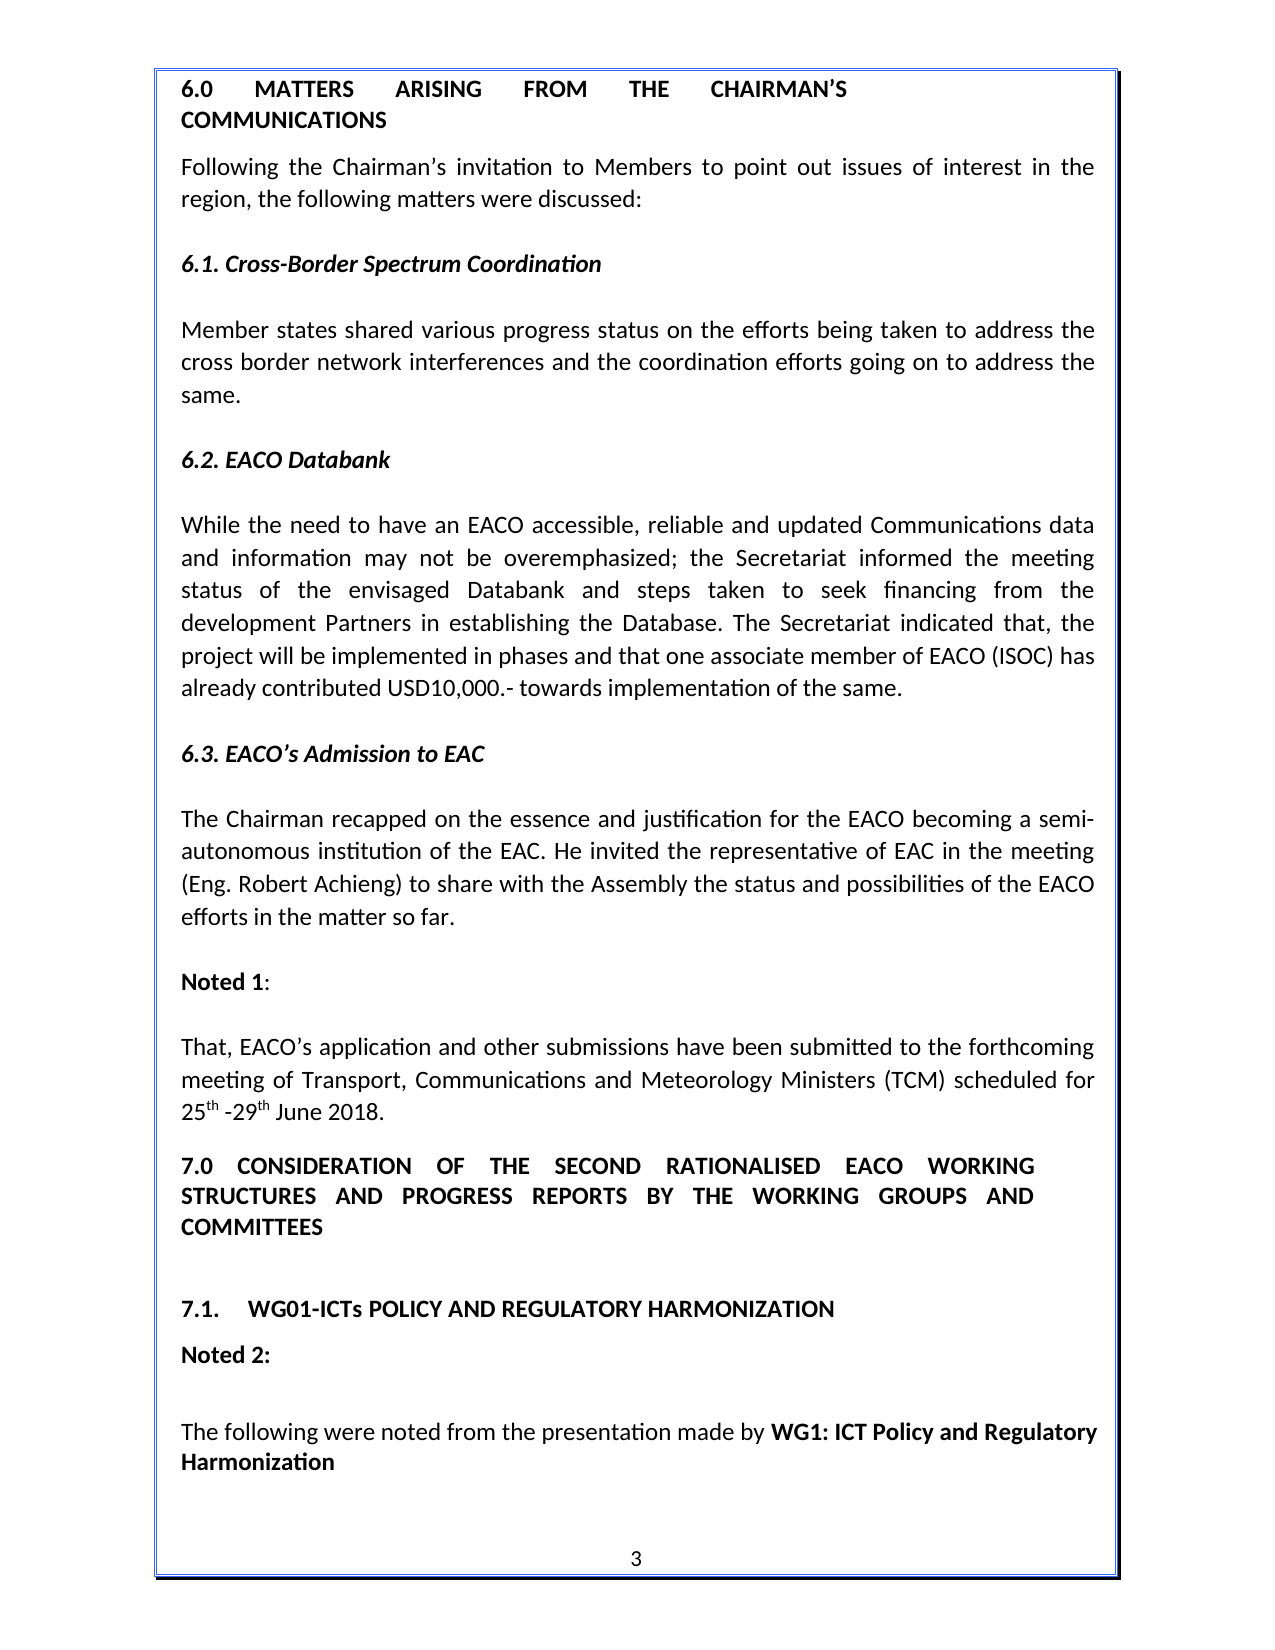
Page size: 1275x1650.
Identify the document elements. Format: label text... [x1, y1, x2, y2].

text Noted 1: [181, 966, 1096, 996]
text Member states shared various progress status on the efforts being taken to address the cross border network interferences and the coordination efforts going on to address the same. [181, 314, 1096, 409]
text 7.0 CONSIDERATION OF THE SECOND RATIONALISED EACO WORKING STRUCTURES AND PROGRESS REPORTS BY THE WORKING GROUPS AND COMMITTEES [181, 1150, 1035, 1241]
text 6.1. Cross-Border Spectrum Coordination [181, 249, 1096, 279]
text 6.2. EACO Databank [181, 444, 1096, 475]
text Following the Chairman’s invitation to Members to point out issues of interest in the region, the following matters were discussed: [181, 151, 1096, 214]
text 7.1. WG01-ICTs POLICY AND REGULATORY HARMONIZATION [181, 1278, 1024, 1324]
text 6.3. EACO’s Admission to EAC [181, 738, 1096, 768]
text The Chairman recapped on the essence and justification for the EACO becoming a semi-autonomous institution of the EAC. He invited the representative of EAC in the meeting (Eng. Robert Achieng) to share with the Assembly the status and possibilities of the EACO efforts in the matter so far. [181, 803, 1096, 931]
text Noted 2: [181, 1324, 1024, 1370]
text While the need to have an EACO accessible, reliable and updated Communications data and information may not be overemphasized; the Secretariat informed the meeting status of the envisaged Databank and steps taken to seek financing from the development Partners in establishing the Database. The Secretariat indicated that, the project will be implemented in phases and that one associate member of EACO (ISOC) has already contributed USD10,000.- towards implementation of the same. [181, 509, 1096, 703]
text The following were noted from the presentation made by WG1: ICT Policy and Regulatory Harmonization [181, 1416, 1107, 1477]
text That, EACO’s application and other submissions have been submitted to the forthcoming meeting of Transport, Communications and Meteorology Ministers (TCM) scheduled for 25th June 2018. [181, 1031, 1096, 1127]
text 6.0 MATTERS ARISING FROM THE CHAIRMAN’S COMMUNICATIONS [181, 73, 848, 134]
